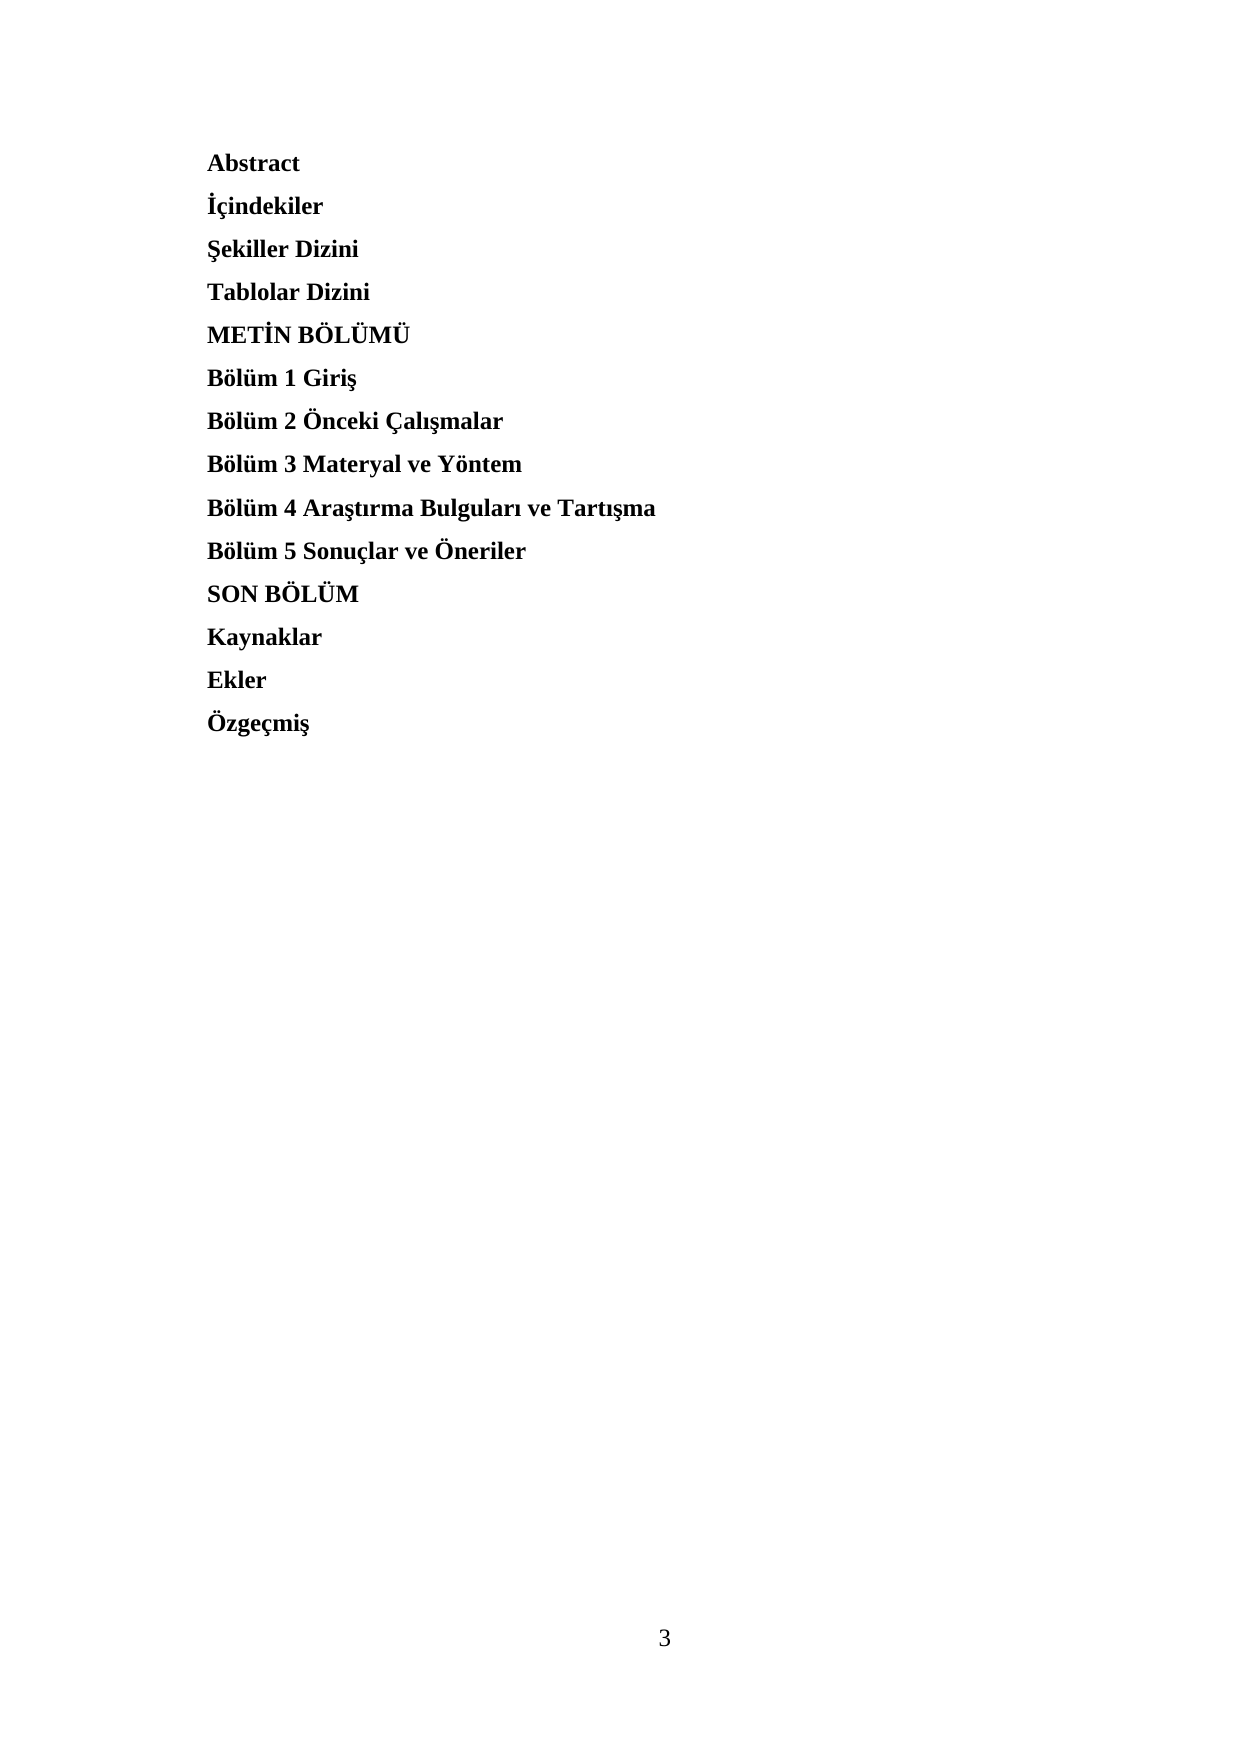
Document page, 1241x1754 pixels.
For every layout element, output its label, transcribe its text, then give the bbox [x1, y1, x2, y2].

text Bölüm 5 Sonuçlar ve Öneriler [207, 536, 1122, 564]
text Kaynaklar [207, 622, 1122, 651]
text Bölüm 1 Giriş [207, 363, 1122, 392]
text Özgeçmiş [207, 708, 1122, 737]
text Tablolar Dizini [207, 277, 1122, 306]
text Bölüm 3 Materyal ve Yöntem [207, 449, 1122, 478]
text SON BÖLÜM [207, 579, 1122, 608]
text Abstract [207, 148, 1122, 176]
text İçindekiler [207, 191, 1122, 219]
text Şekiller Dizini [207, 234, 1122, 263]
text Bölüm 2 Önceki Çalışmalar [207, 406, 1122, 435]
text METİN BÖLÜMÜ [207, 320, 1122, 349]
text Ekler [207, 665, 1122, 694]
text Bölüm 4 Araştırma Bulguları ve Tartışma [207, 493, 1122, 521]
